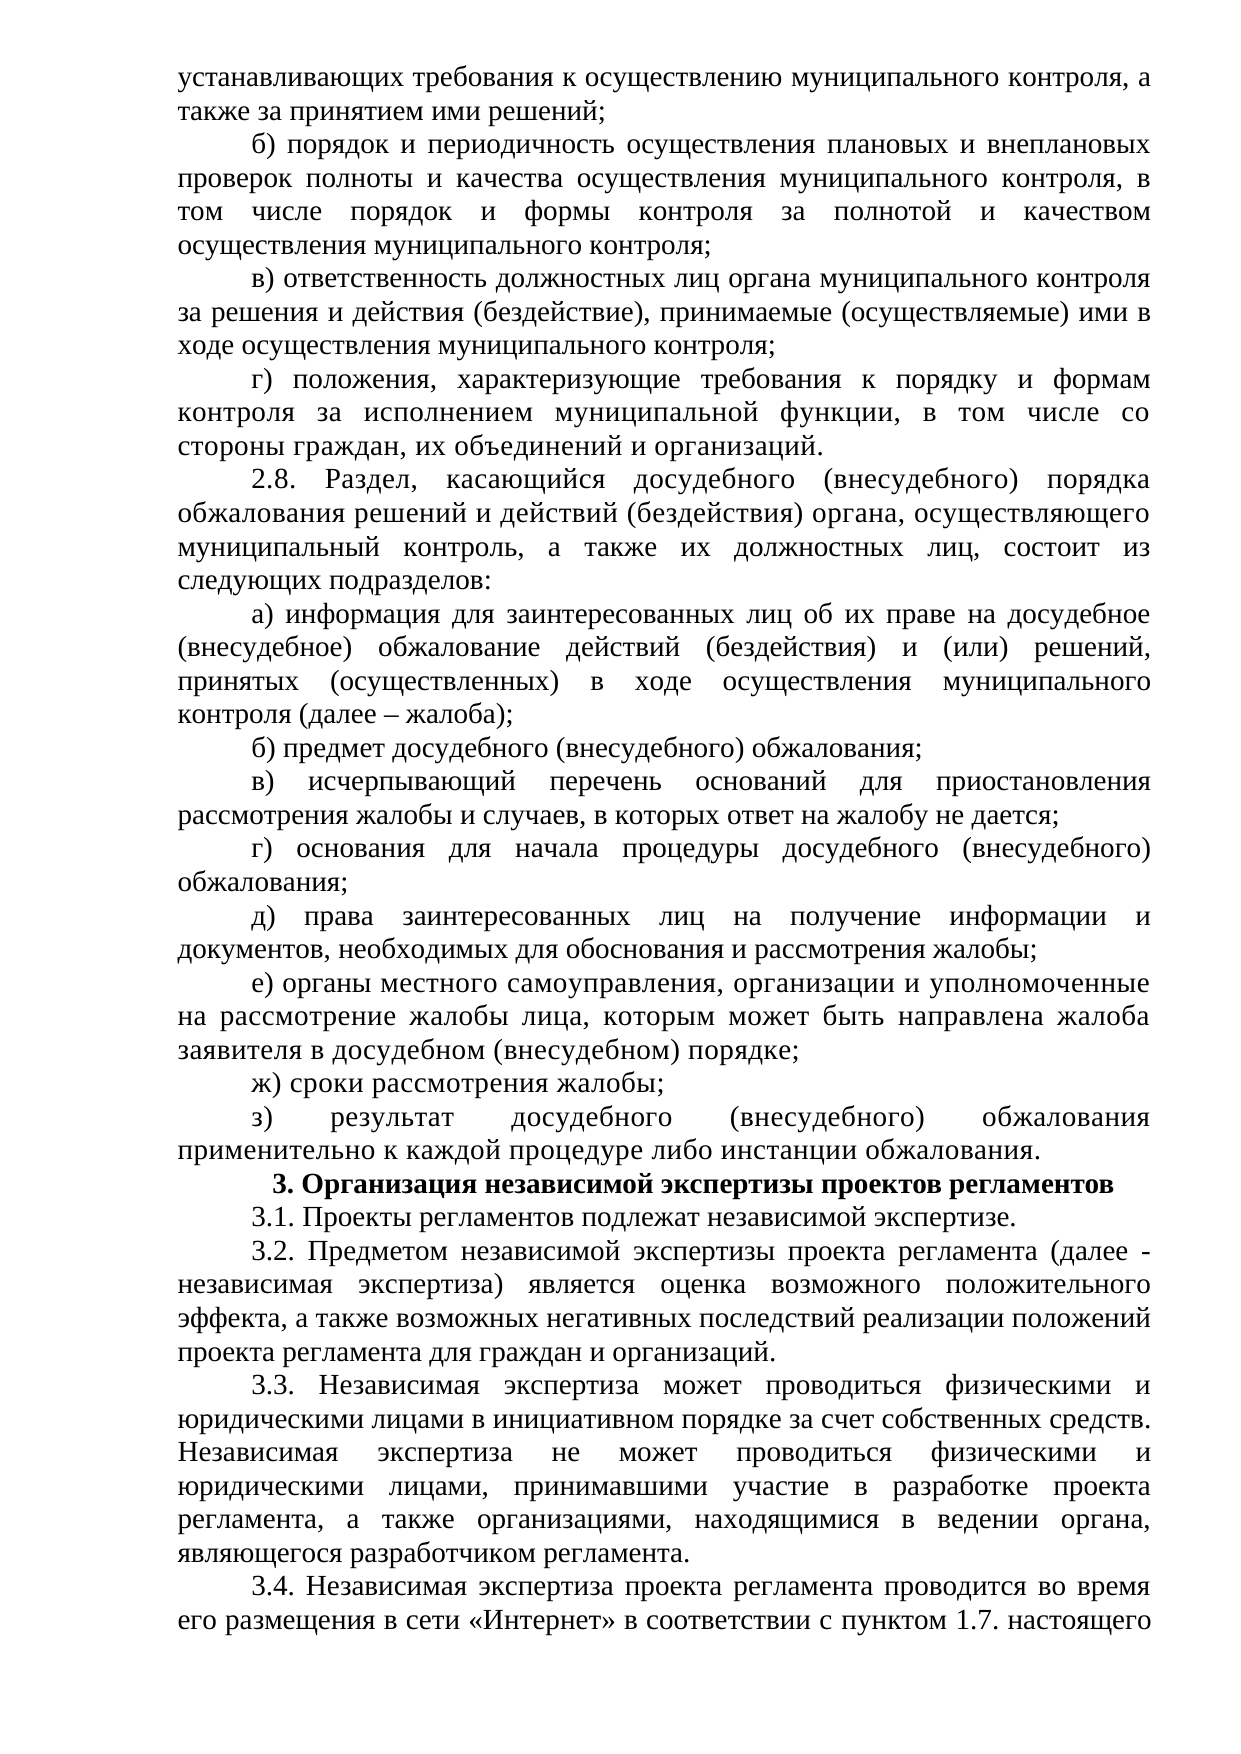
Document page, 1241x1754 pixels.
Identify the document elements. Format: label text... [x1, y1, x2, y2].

text г) положения, характеризующие требования к порядку и формам контроля за исполнением муниципальной функции, в том числе со стороны граждан, их объединений и организаций. [177, 361, 1152, 462]
subtitle 3. Организация независимой экспертизы проектов регламентов [177, 1166, 1152, 1199]
text 2.8. Раздел, касающийся досудебного (внесудебного) порядка обжалования решений и действий (бездействия) органа, осуществляющего муниципальный контроль, а также их должностных лиц, состоит из следующих подразделов: [177, 462, 1152, 596]
text б) порядок и периодичность осуществления плановых и внеплановых проверок полноты и качества осуществления муниципального контроля, в том числе порядок и формы контроля за полнотой и качеством осуществления муниципального контроля; [177, 126, 1152, 260]
text а) информация для заинтересованных лиц об их праве на досудебное (внесудебное) обжалование действий (бездействия) и (или) решений, принятых (осуществленных) в ходе осуществления муниципального контроля (далее – жалоба); [177, 596, 1152, 730]
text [177, 1568, 1152, 1636]
text г) основания для начала процедуры досудебного (внесудебного) обжалования; [177, 831, 1152, 898]
text ж) сроки рассмотрения жалобы; [177, 1065, 1152, 1099]
text 3.2. Предметом независимой экспертизы проекта регламента (далее - независимая экспертиза) является оценка возможного положительного эффекта, а также возможных негативных последствий реализации положений проекта регламента для граждан и организаций. [177, 1233, 1152, 1367]
text б) предмет досудебного (внесудебного) обжалования; [177, 730, 1152, 763]
text 3.3. Независимая экспертиза может проводиться физическими и юридическими лицами в инициативном порядке за счет собственных средств. Независимая экспертиза не может проводиться физическими и юридическими лицами, принимавшими участие в разработке проекта регламента, а также организациями, находящимися в ведении органа, являющегося разработчиком регламента. [177, 1367, 1152, 1568]
text д) права заинтересованных лиц на получение информации и документов, необходимых для обоснования и рассмотрения жалобы; [177, 898, 1152, 965]
text 3.1. Проекты регламентов подлежат независимой экспертизе. [177, 1199, 1152, 1233]
text в) исчерпывающий перечень оснований для приостановления рассмотрения жалобы и случаев, в которых ответ на жалобу не дается; [177, 763, 1152, 831]
text з) результат досудебного (внесудебного) обжалования применительно к каждой процедуре либо инстанции обжалования. [177, 1099, 1152, 1166]
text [177, 59, 1152, 126]
text в) ответственность должностных лиц органа муниципального контроля за решения и действия (бездействие), принимаемые (осуществляемые) ими в ходе осуществления муниципального контроля; [177, 260, 1152, 361]
text е) органы местного самоуправления, организации и уполномоченные на рассмотрение жалобы лица, которым может быть направлена жалоба заявителя в досудебном (внесудебном) порядке; [177, 965, 1152, 1065]
